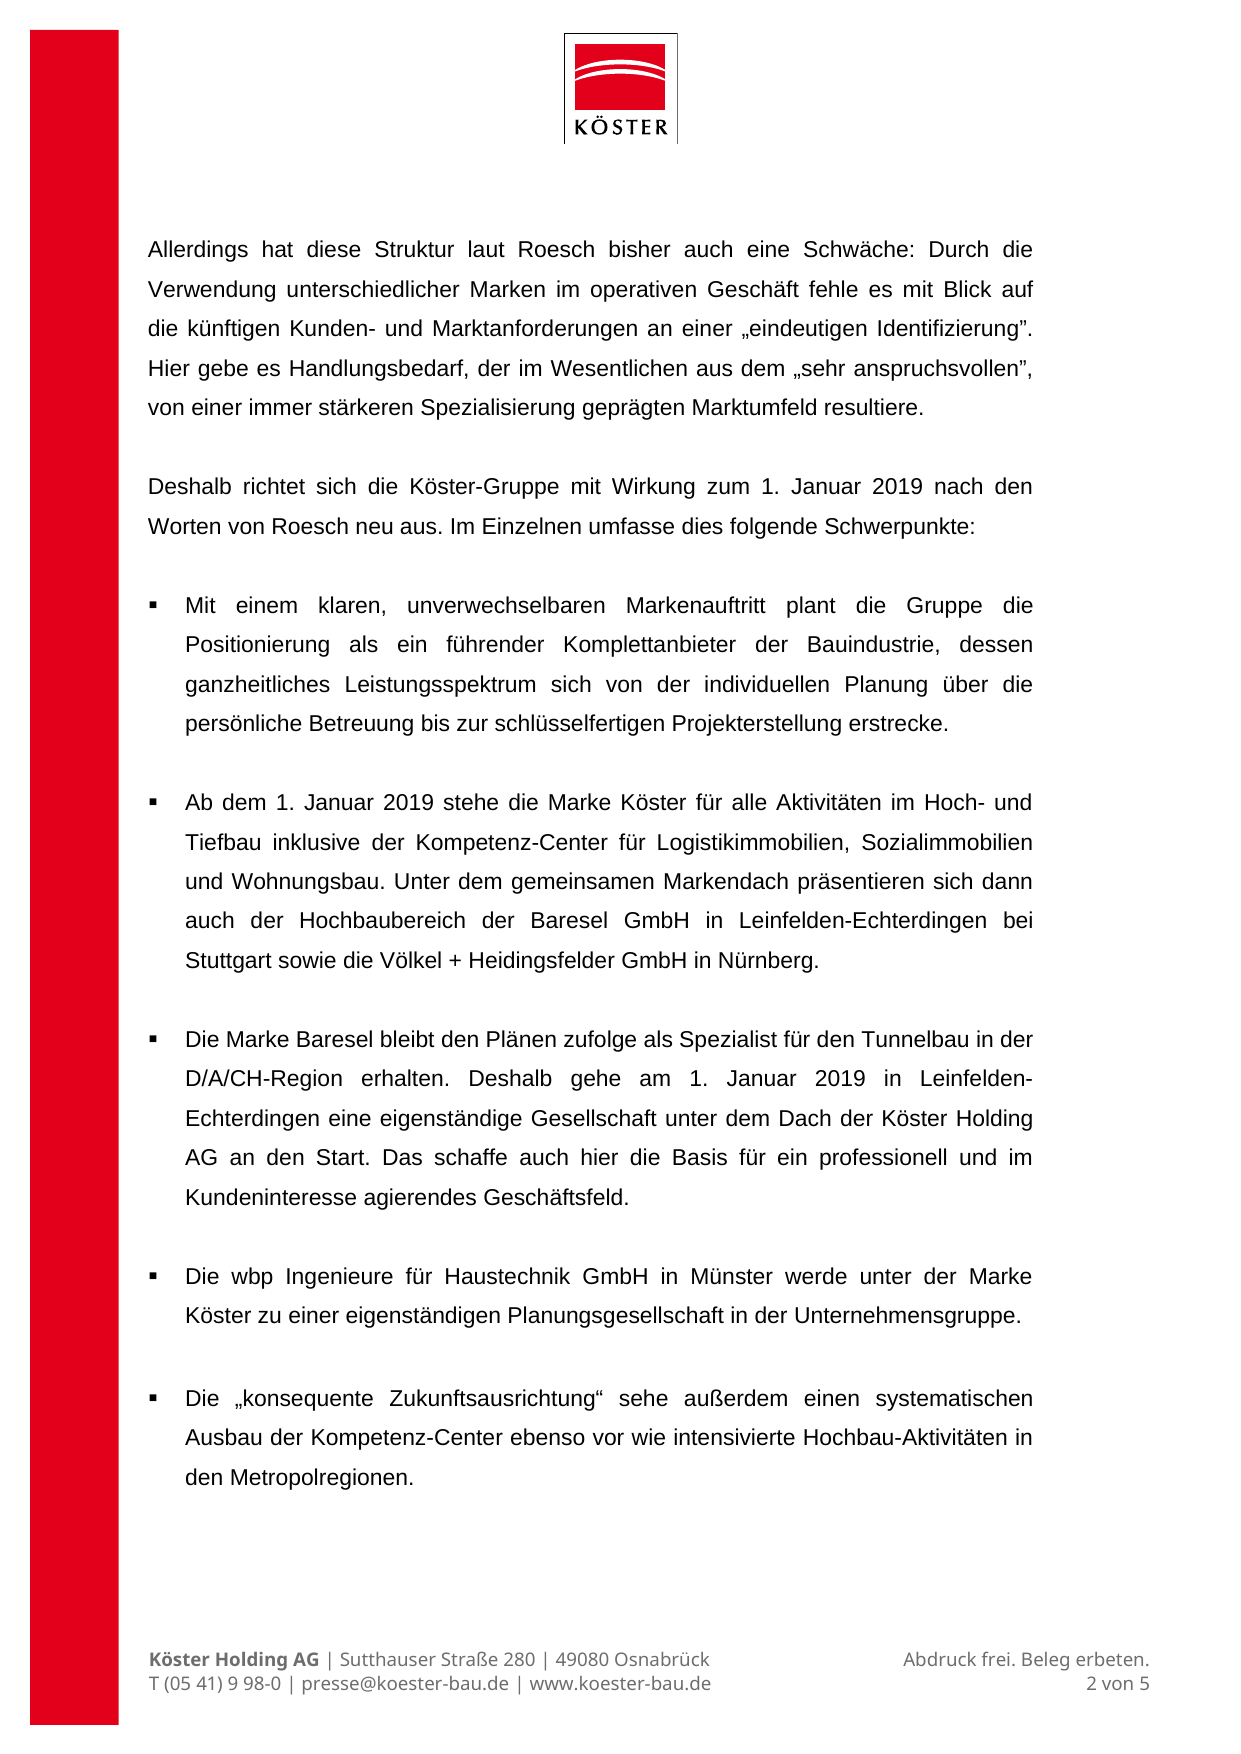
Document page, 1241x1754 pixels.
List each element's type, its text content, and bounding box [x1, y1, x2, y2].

list Die Marke Baresel bleibt den Plänen zufolge als Spezialist für den Tunnelbau in der D/A/CH-Region erhalten. Deshalb gehe am 1. Januar 2019 in Leinfelden-Echterdingen eine eigenständige Gesellschaft unter dem Dach der Köster Holding AG an den Start. Das schaffe auch hier die Basis für ein professionell und im Kundeninteresse agierendes Geschäftsfeld. [148, 1026, 1034, 1210]
text Allerdings hat diese Struktur laut Roesch bisher auch eine Schwäche: Durch die Verwendung unterschiedlicher Marken im operativen Geschäft fehle es mit Blick auf die künftigen Kunden- und Marktanforderungen an einer „eindeutigen Identifizierung”. Hier gebe es Handlungsbedarf, der im Wesentlichen aus dem „sehr anspruchsvollen”, von einer immer stärkeren Spezialisierung geprägten Marktumfeld resultiere. [148, 236, 1034, 421]
list Mit einem klaren, unverwechselbaren Markenauftritt plant die Gruppe die Positionierung als ein führender Komplettanbieter der Bauindustrie, dessen ganzheitliches Leistungsspektrum sich von der individuellen Planung über die persönliche Betreuung bis zur schlüsselfertigen Projekterstellung erstrecke. [148, 592, 1034, 736]
text Deshalb richtet sich die Köster-Gruppe mit Wirkung zum 1. Januar 2019 nach den Worten von Roesch neu aus. Im Einzelnen umfasse dies folgende Schwerpunkte: [148, 473, 1034, 539]
list Ab dem 1. Januar 2019 stehe die Marke Köster für alle Aktivitäten im Hoch- und Tiefbau inklusive der Kompetenz-Center für Logistikimmobilien, Sozialimmobilien und Wohnungsbau. Unter dem gemeinsamen Markendach präsentieren sich dann auch der Hochbaubereich der Baresel GmbH in Leinfelden-Echterdingen bei Stuttgart sowie die Völkel + Heidingsfelder GmbH in Nürnberg. [148, 789, 1034, 973]
list Die „konsequente Zukunftsausrichtung“ sehe außerdem einen systematischen Ausbau der Kompetenz-Center ebenso vor wie intensivierte Hochbau-Aktivitäten in den Metropolregionen. [148, 1385, 1034, 1490]
list Die wbp Ingenieure für Haustechnik GmbH in Münster werde unter der Marke Köster zu einer eigenständigen Planungsgesellschaft in der Unternehmensgruppe. [148, 1263, 1034, 1328]
